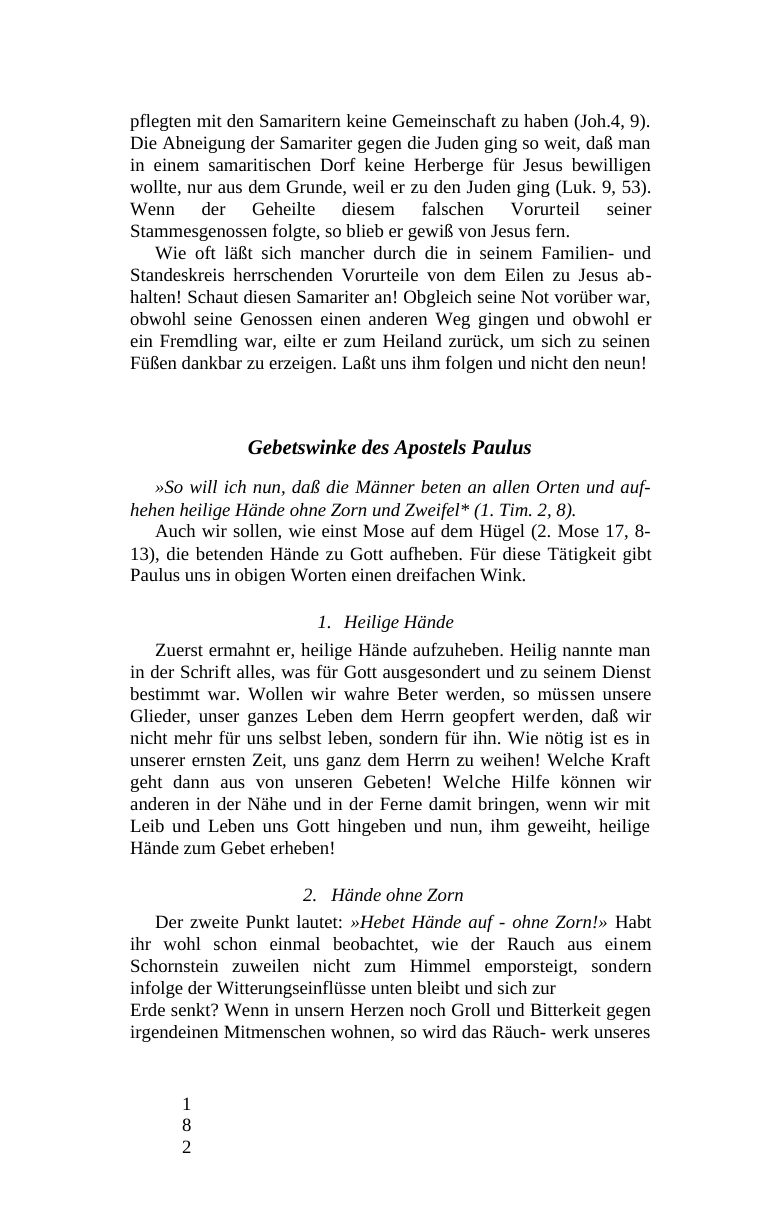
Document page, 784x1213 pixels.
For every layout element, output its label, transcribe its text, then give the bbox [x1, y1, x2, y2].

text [130, 999, 651, 1043]
text Zuerst ermahnt er, heilige Hände aufzuheben. Heilig nannte man in der Schrift alles, was für Gott ausgesondert und zu seinem Dienst bestimmt war. Wollen wir wahre Beter werden, so müssen unsere Glieder, unser ganzes Leben dem Herrn geopfert werden, daß wir nicht mehr für uns selbst leben, sondern für ihn. Wie nötig ist es in unserer ernsten Zeit, uns ganz dem Herrn zu weihen! Welche Kraft geht dann aus von unseren Gebeten! Welche Hilfe können wir anderen in der Nähe und in der Ferne damit bringen, wenn wir mit Leib und Leben uns Gott hingeben und nun, ihm geweiht, heilige Hände zum Gebet erheben! [130, 639, 651, 859]
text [130, 110, 651, 242]
list Heilige Hände [317, 614, 651, 633]
subtitle Gebetswinke des Apostels Paulus [130, 437, 649, 458]
list Hände ohne Zorn [303, 886, 651, 905]
text Wie oft läßt sich mancher durch die in seinem Familien- und Standeskreis herrschenden Vorurteile von dem Eilen zu Jesus abhalten! Schaut diesen Samariter an! Obgleich seine Not vorüber war, obwohl seine Genossen einen anderen Weg gingen und obwohl er ein Fremdling war, eilte er zum Heiland zurück, um sich zu seinen Füßen dankbar zu erzeigen. Laßt uns ihm folgen und nicht den neun! [130, 242, 651, 374]
text »So will ich nun, daß die Männer beten an allen Orten und auf- hehen heilige Hände ohne Zorn und Zweifel* (1. Tim. 2, 8). [130, 476, 651, 520]
text Der zweite Punkt lautet: »Hebet Hände auf - ohne Zorn!» Habt ihr wohl schon einmal beobachtet, wie der Rauch aus einem Schornstein zuweilen nicht zum Himmel emporsteigt, sondern infolge der Witterungseinflüsse unten bleibt und sich zur [130, 911, 651, 999]
text Auch wir sollen, wie einst Mose auf dem Hügel (2. Mose 17, 8-13), die betenden Hände zu Gott aufheben. Für diese Tätigkeit gibt Paulus uns in obigen Worten einen dreifachen Wink. [130, 520, 651, 586]
